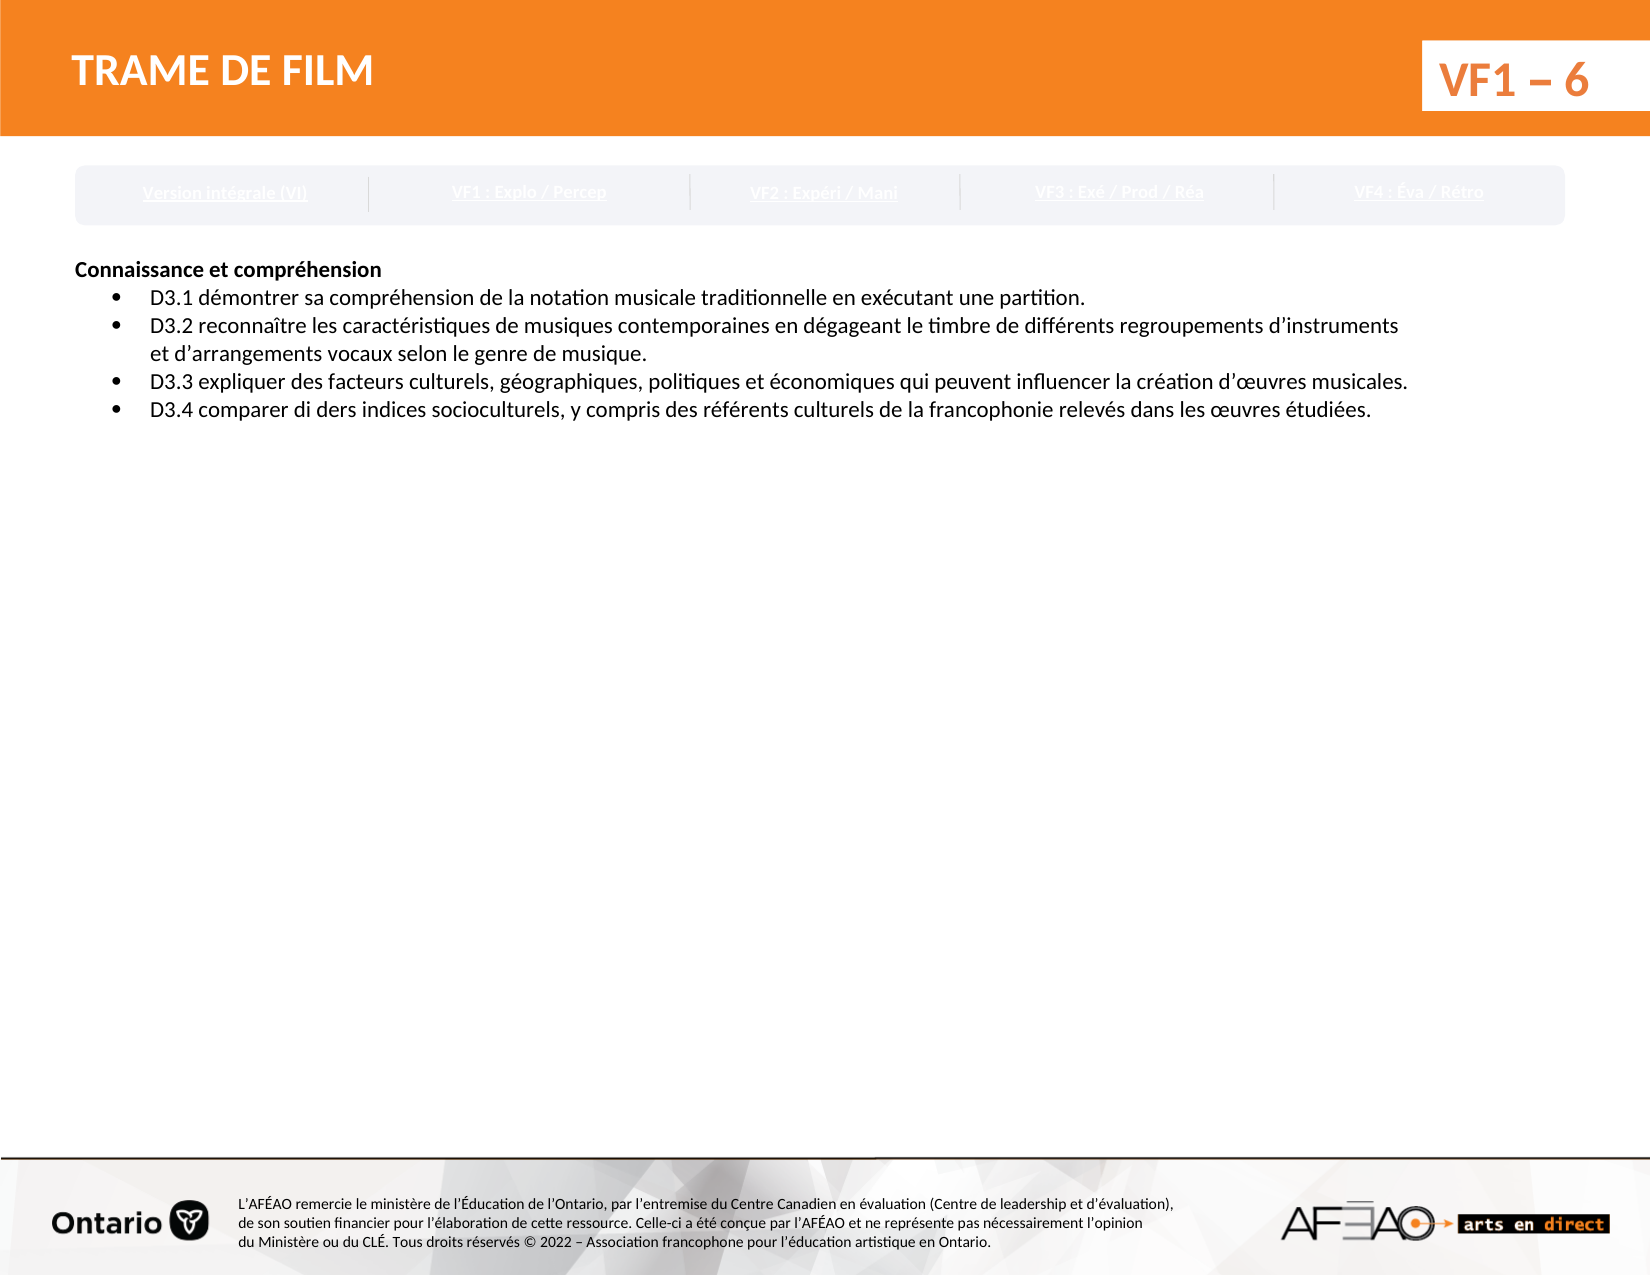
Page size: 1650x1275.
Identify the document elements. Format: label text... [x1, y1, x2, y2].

picture [0, 0, 1650, 1275]
list D3.2 reconnaître les caractéristiques de musiques contemporaines en dégageant le timbre de différents regroupements d’instruments et d’arrangements vocaux selon le genre de musique. [112, 311, 1575, 367]
list D3.4 comparer di ders indices socioculturels, y compris des référents culturels de la francophonie relevés dans les œuvres étudiées. [112, 395, 1575, 423]
list D3.3 expliquer des facteurs culturels, géographiques, politiques et économiques qui peuvent influencer la création d’œuvres musicales. [112, 367, 1575, 395]
text Connaissance et compréhension [75, 255, 1575, 283]
list D3.1 démontrer sa compréhension de la notation musicale traditionnelle en exécutant une partition. [112, 283, 1575, 311]
